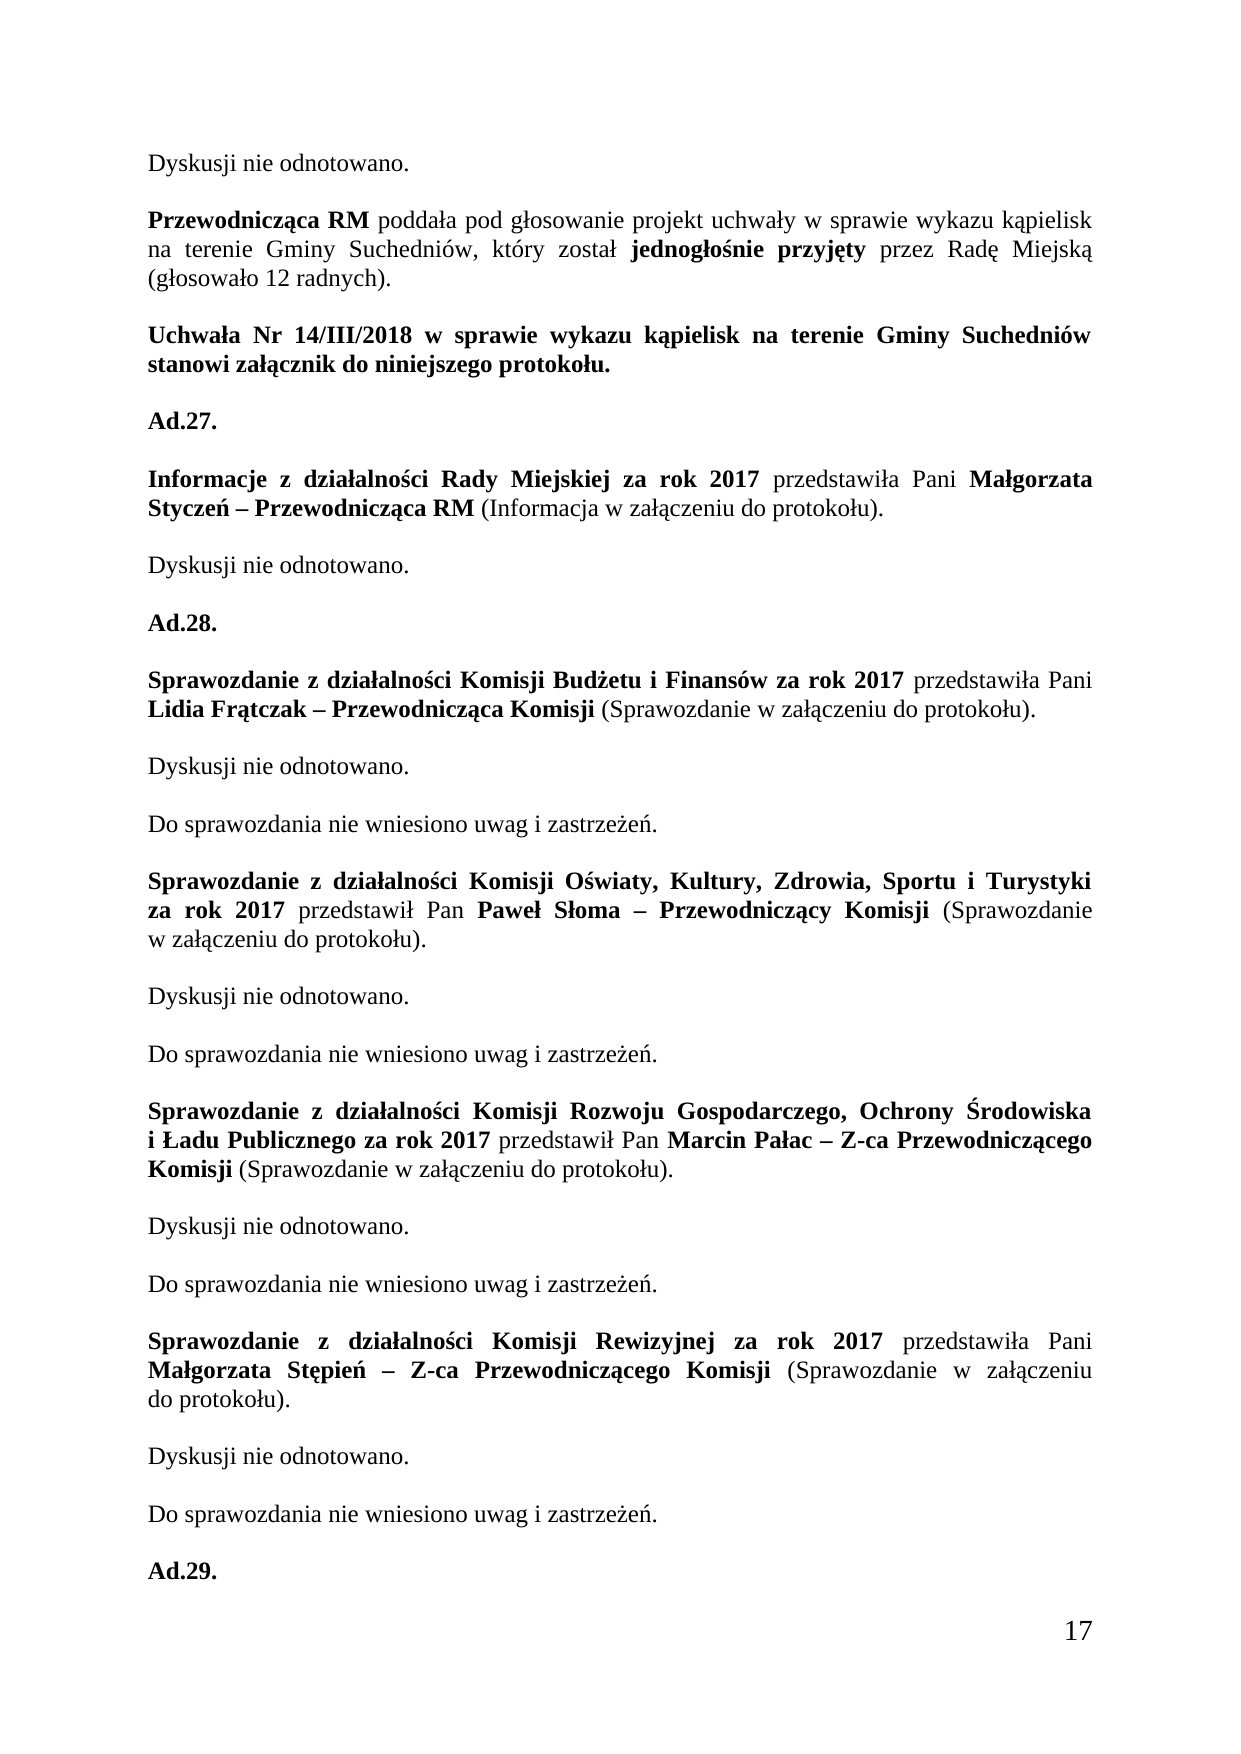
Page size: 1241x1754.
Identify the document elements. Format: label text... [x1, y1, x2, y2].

text Dyskusji nie odnotowano. [148, 148, 1093, 176]
text Dyskusji nie odnotowano. [148, 1441, 1093, 1470]
text Informacje z działalności Rady Miejskiej za rok 2017 przedstawiła Pani Małgorzata Styczeń – Przewodnicząca RM (Informacja w załączeniu do protokołu). [148, 464, 1093, 521]
text Ad.29. [148, 1556, 1093, 1585]
text Sprawozdanie z działalności Komisji Budżetu i Finansów za rok 2017 przedstawiła Pani Lidia Frątczak – Przewodnicząca Komisji (Sprawozdanie w załączeniu do protokołu). [148, 665, 1093, 723]
text Sprawozdanie z działalności Komisji Rozwoju Gospodarczego, Ochrony Środowiska i Ładu Publicznego za rok 2017 przedstawił Pan Marcin Pałac – Z-ca Przewodniczącego Komisji (Sprawozdanie w załączeniu do protokołu). [148, 1096, 1093, 1183]
text Dyskusji nie odnotowano. [148, 550, 1093, 579]
text Dyskusji nie odnotowano. [148, 1211, 1093, 1240]
text Przewodnicząca RM poddała pod głosowanie projekt uchwały w sprawie wykazu kąpielisk na terenie Gminy Suchedniów, który został jednogłośnie przyjęty przez Radę Miejską (głosowało 12 radnych). [148, 205, 1093, 291]
text Dyskusji nie odnotowano. [148, 981, 1093, 1010]
text Sprawozdanie z działalności Komisji Oświaty, Kultury, Zdrowia, Sportu i Turystyki za rok 2017 przedstawił Pan Paweł Słoma – Przewodniczący Komisji (Sprawozdanie w załączeniu do protokołu). [148, 866, 1093, 953]
text Do sprawozdania nie wniesiono uwag i zastrzeżeń. [148, 1039, 1093, 1068]
text Sprawozdanie z działalności Komisji Rewizyjnej za rok 2017 przedstawiła Pani Małgorzata Stępień – Z-ca Przewodniczącego Komisji (Sprawozdanie w załączeniu do protokołu). [148, 1326, 1093, 1413]
text Dyskusji nie odnotowano. [148, 751, 1093, 780]
text Ad.27. [148, 406, 1093, 435]
text Do sprawozdania nie wniesiono uwag i zastrzeżeń. [148, 1269, 1093, 1298]
text Ad.28. [148, 608, 1093, 636]
text Do sprawozdania nie wniesiono uwag i zastrzeżeń. [148, 1499, 1093, 1528]
text Do sprawozdania nie wniesiono uwag i zastrzeżeń. [148, 809, 1093, 838]
text Uchwała Nr 14/III/2018 w sprawie wykazu kąpielisk na terenie Gminy Suchedniów stanowi załącznik do niniejszego protokołu. [148, 320, 1093, 378]
